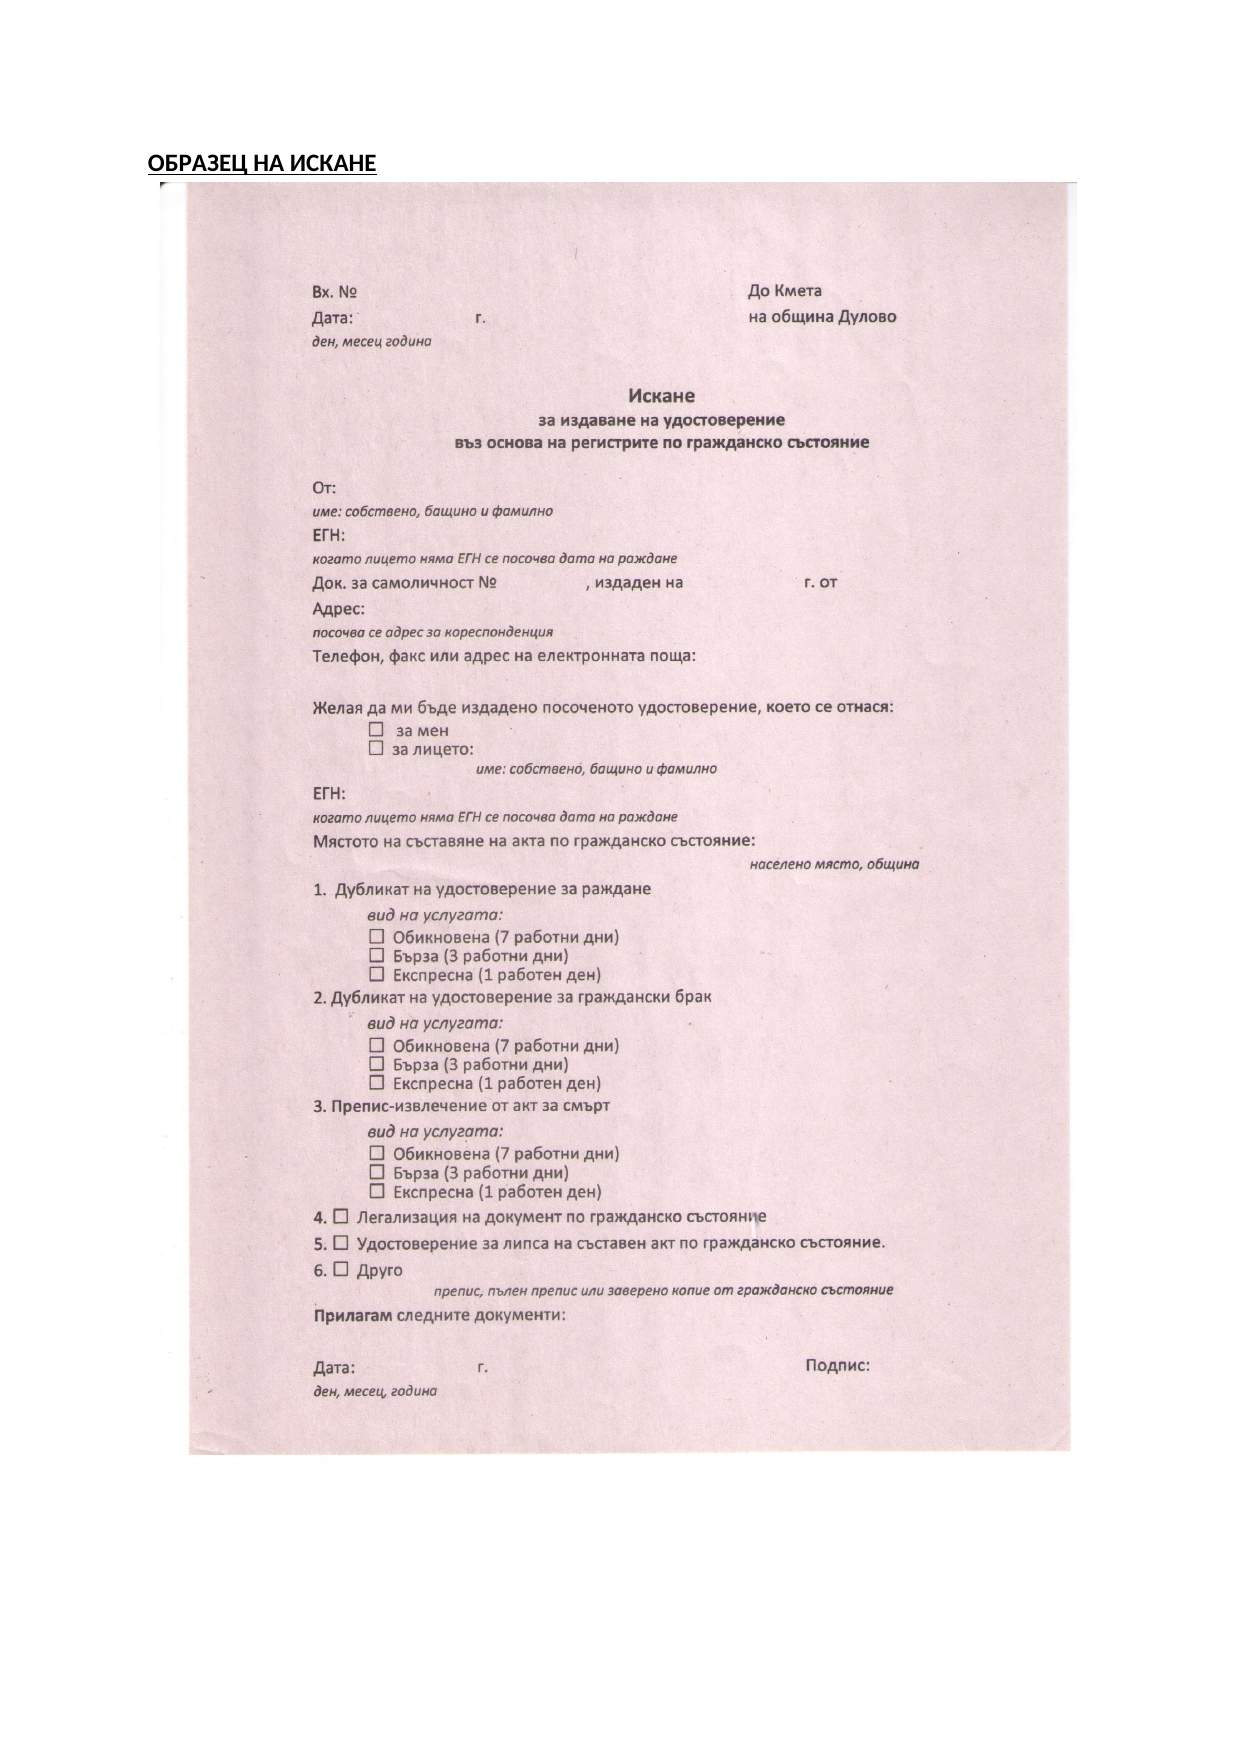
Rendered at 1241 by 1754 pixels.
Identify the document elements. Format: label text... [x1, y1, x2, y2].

text ОБРАЗЕЦ НА ИСКАНЕ [148, 148, 1093, 182]
picture [147, 182, 1093, 1482]
